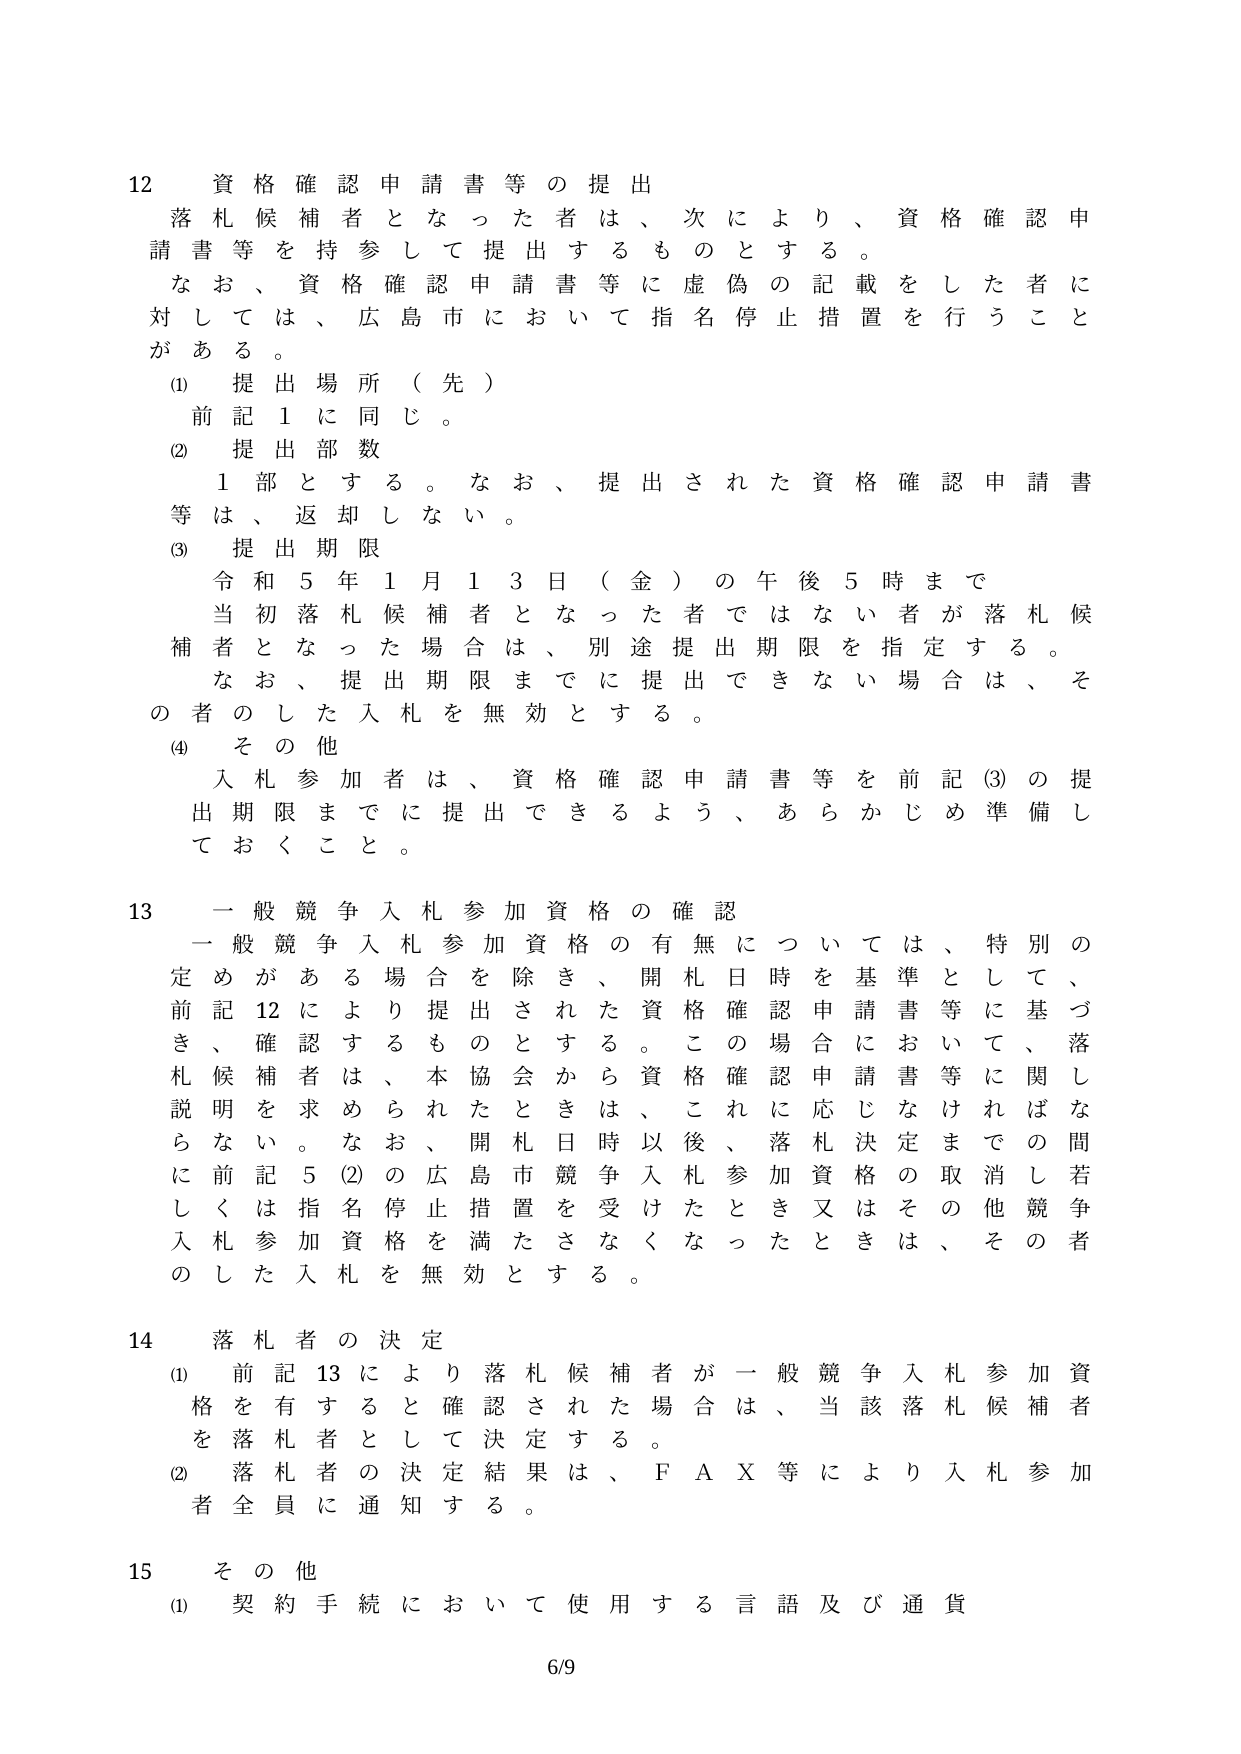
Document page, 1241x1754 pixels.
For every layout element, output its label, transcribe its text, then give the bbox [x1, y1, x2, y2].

text １部とする。なお、提出された資格確認申請書等は、返却しない。 [149, 464, 1112, 530]
text ⑵ 提出部数 [149, 431, 1112, 464]
text ⑴ 契約手続において使用する言語及び通貨 [149, 1587, 1112, 1620]
text ⑶ 提出期限 [149, 530, 1112, 563]
text 落札候補者となった者は、次により、資格確認申請書等を持参して提出するものとする。 [147, 200, 1112, 266]
text ⑴ 前記13により落札候補者が一般競争入札参加資格を有すると確認された場合は、当該落札候補者を落札者として決定する。 [149, 1356, 1112, 1455]
text 前記１に同じ。 [147, 398, 1112, 431]
text 入札参加者は、資格確認申請書等を前記⑶の提出期限までに提出できるよう、あらかじめ準備しておくこと。 [170, 761, 1112, 860]
text なお、提出期限までに提出できない場合は、その者のした入札を無効とする。 [128, 662, 1112, 728]
text 令和５年１月１３日（金）の午後５時まで [149, 563, 1112, 596]
text ⑵ 落札者の決定結果は、ＦＡＸ等により入札参加者全員に通知する。 [149, 1455, 1112, 1521]
text 13 一般競争入札参加資格の確認 [128, 893, 1112, 926]
text 12 資格確認申請書等の提出 [128, 167, 1112, 200]
text 14 落札者の決定 [128, 1323, 1112, 1356]
text ⑷ その他 [149, 728, 1112, 761]
text なお、資格確認申請書等に虚偽の記載をした者に対しては、広島市において指名停止措置を行うことがある。 [147, 266, 1112, 365]
text 一般競争入札参加資格の有無については、特別の定めがある場合を除き、開札日時を基準として、前記12により提出された資格確認申請書等に基づき、確認するものとする。この場合において、落札候補者は、本協会から資格確認申請書等に関し説明を求められたときは、これに応じなければならない。なお、開札日時以後、落札決定までの間に前記５⑵の広島市競争入札参加資格の取消し若しくは指名停止措置を受けたとき又はその他競争入札参加資格を満たさなくなったときは、その者のした入札を無効とする。 [149, 926, 1112, 1290]
text ⑴ 提出場所（先） [149, 365, 1112, 398]
text 当初落札候補者となった者ではない者が落札候補者となった場合は、別途提出期限を指定する。 [149, 596, 1112, 662]
text 15 その他 [128, 1554, 1112, 1587]
